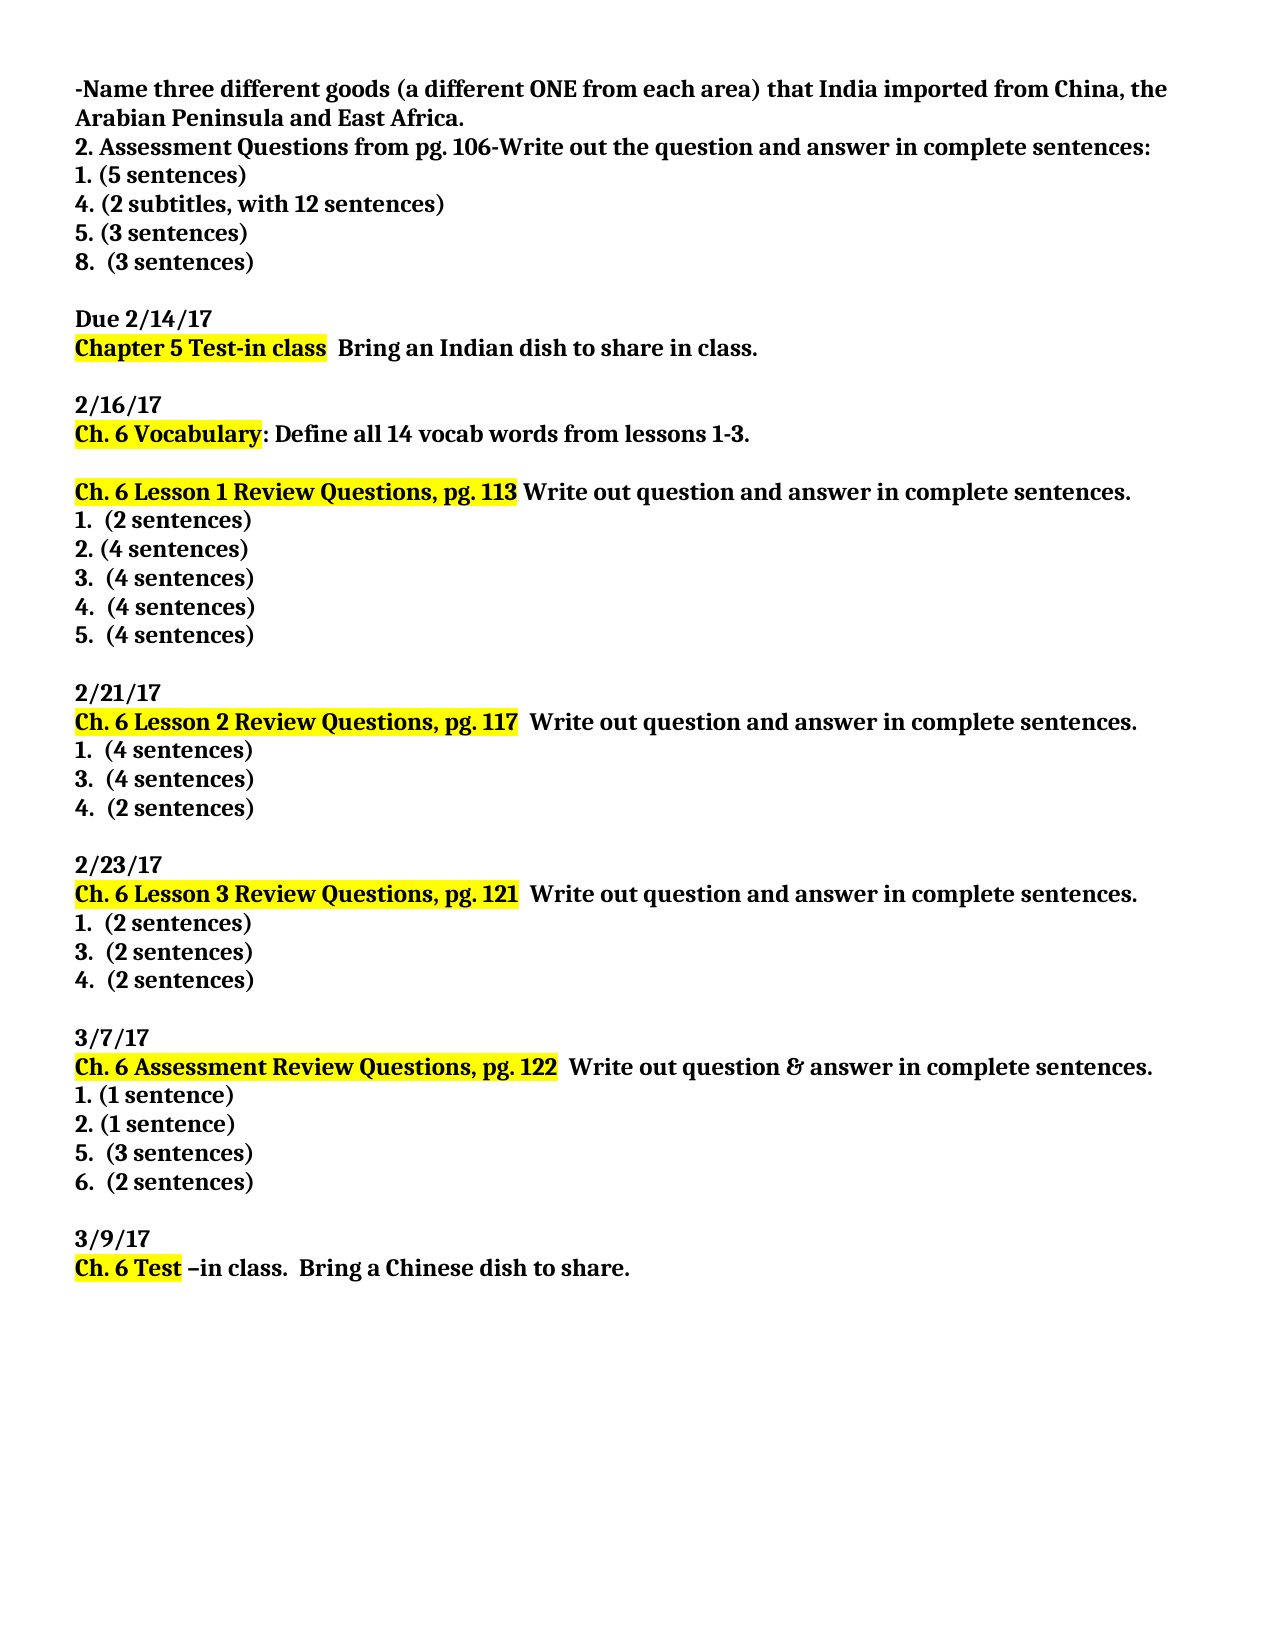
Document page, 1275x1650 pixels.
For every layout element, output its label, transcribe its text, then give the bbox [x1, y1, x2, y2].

text Ch. 6 Vocabulary: Define all 14 vocab words from lessons 1-3. [262, 420, 1200, 449]
text 4. (4 sentences) [75, 592, 1200, 621]
text 2. (4 sentences) [75, 535, 1200, 564]
text 2/23/17 [75, 851, 1200, 880]
text 5. (3 sentences) [75, 1139, 1200, 1167]
text 2. Assessment Questions from pg. 106-Write out the question and answer in complete sentences: [75, 132, 1200, 161]
text Ch. 6 Lesson 2 Review Questions, pg. 117 Write out question and answer in complete sentences. [75, 707, 1200, 736]
text 3/7/17 [75, 1024, 1200, 1052]
text 3. (4 sentences) [75, 765, 1200, 794]
text Ch. 6 Test –in class. Bring a Chinese dish to share. [182, 1254, 1200, 1282]
text 5. (3 sentences) [75, 219, 1200, 247]
text 2/21/17 [75, 679, 1200, 707]
text 5. (4 sentences) [75, 621, 1200, 650]
text Ch. 6 Assessment Review Questions, pg. 122 Write out question & answer in complete sentences. [75, 1052, 1200, 1081]
text 3. (2 sentences) [75, 937, 1200, 966]
text 3/9/17 [75, 1225, 1200, 1254]
text Due 2/14/17 [75, 305, 1200, 334]
text 4. (2 subtitles, with 12 sentences) [75, 190, 1200, 219]
text Ch. 6 Lesson 3 Review Questions, pg. 121 Write out question and answer in complete sentences. [519, 880, 1200, 909]
text 3. (4 sentences) [75, 564, 1200, 592]
text 4. (2 sentences) [75, 966, 1200, 995]
text 2. (1 sentence) [75, 1110, 1200, 1139]
text 8. (3 sentences) [75, 247, 1200, 276]
text Chapter 5 Test-in class Bring an Indian dish to share in class. [327, 334, 1200, 362]
text 4. (2 sentences) [75, 794, 1200, 822]
text 2/16/17 [75, 391, 1200, 420]
text -Name three different goods (a different ONE from each area) that India imported from China, the Arabian Peninsula and East Africa. [75, 75, 1200, 132]
text 1. (2 sentences) [75, 506, 1200, 535]
text 6. (2 sentences) [75, 1167, 1200, 1196]
text 1. (1 sentence) [75, 1081, 1200, 1110]
text Ch. 6 Lesson 1 Review Questions, pg. 113 Write out question and answer in complete sentences. [75, 477, 1200, 506]
text 1. (4 sentences) [75, 736, 1200, 765]
text 1. (5 sentences) [75, 161, 1200, 190]
text 1. (2 sentences) [75, 909, 1200, 937]
